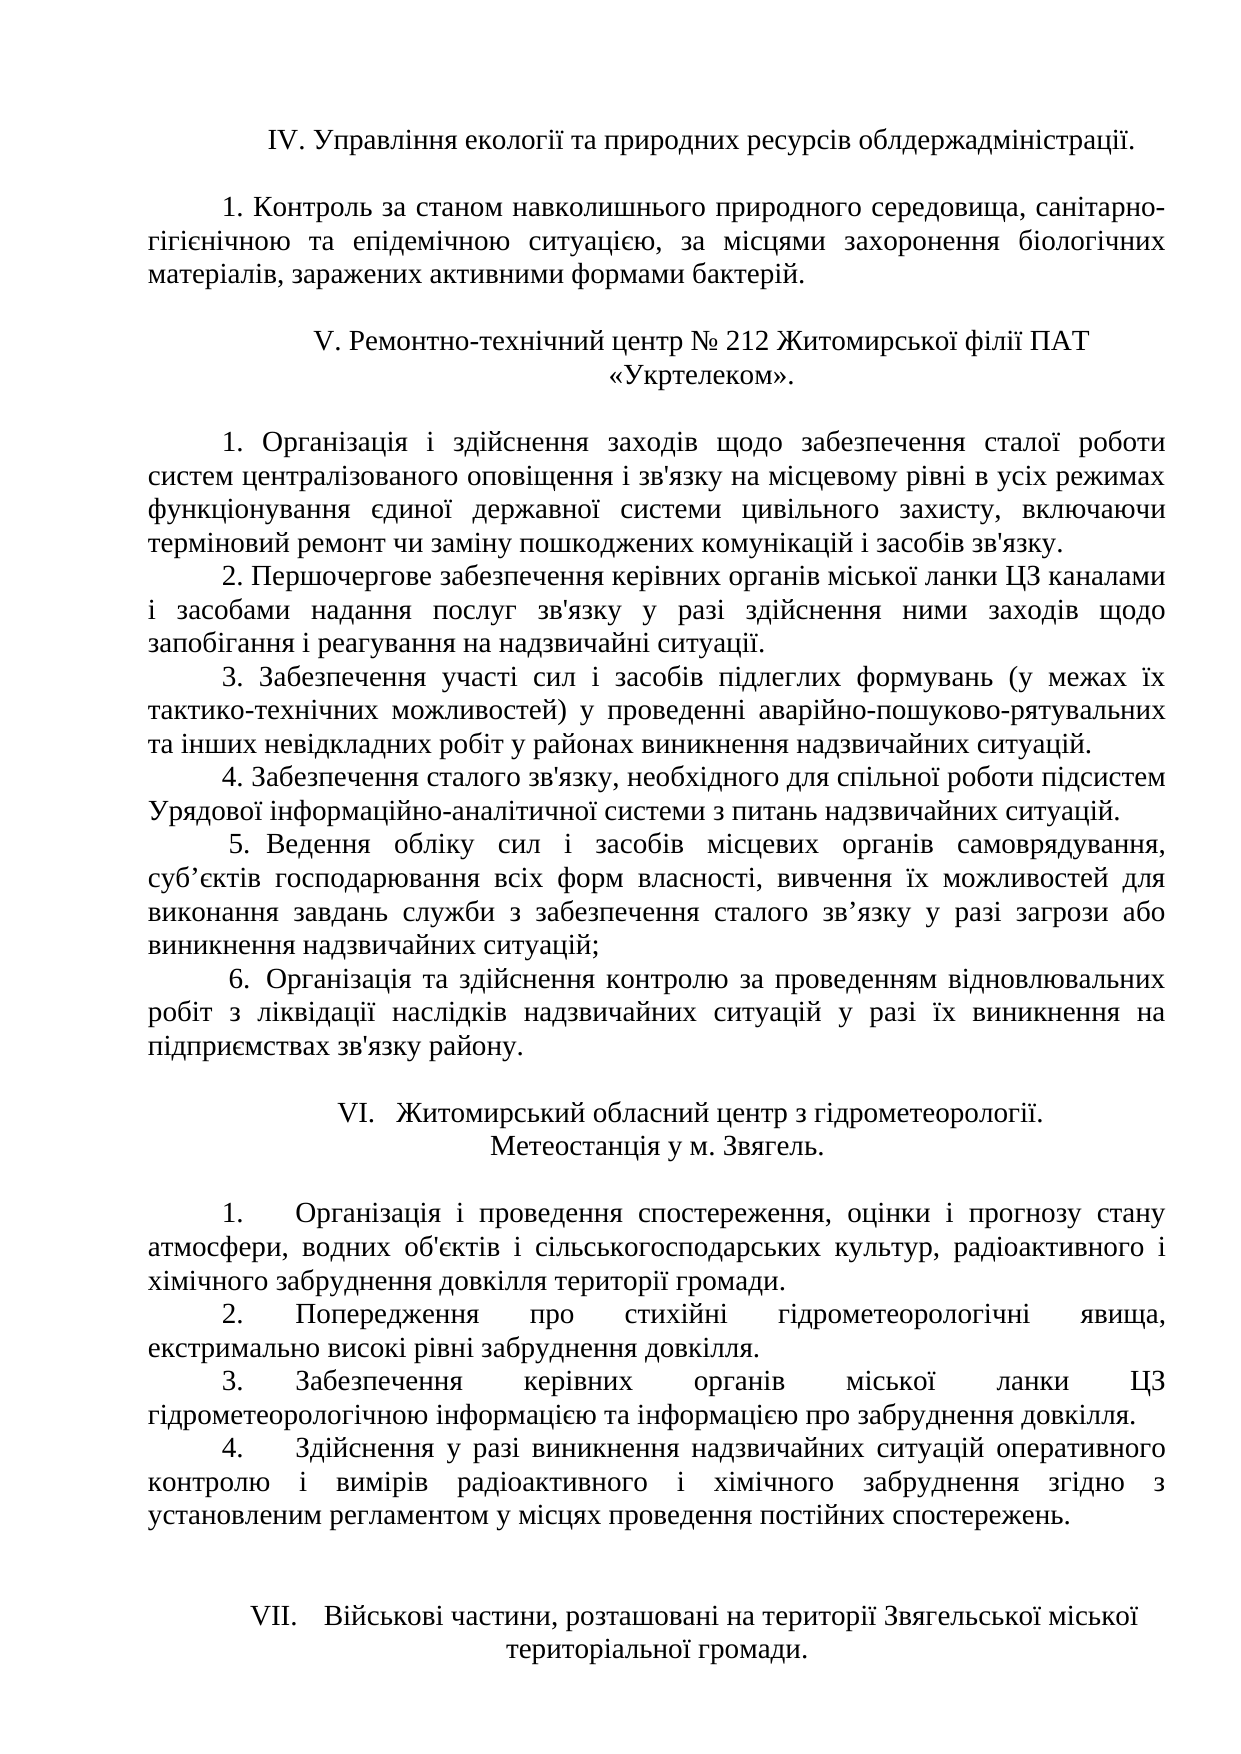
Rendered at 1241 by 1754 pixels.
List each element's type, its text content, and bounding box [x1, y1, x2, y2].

list Організація та здійснення контролю за проведенням відновлювальних робіт з ліквідації наслідків надзвичайних ситуацій у разі їх виникнення на підприємствах зв'язку району. [148, 961, 1167, 1061]
text 1. Організація і здійснення заходів щодо забезпечення сталої роботи систем централізованого оповіщення і зв'язку на місцевому рівні в усіх режимах функціонування єдиної державної системи цивільного захисту, включаючи терміновий ремонт чи заміну пошкоджених комунікацій і засобів зв'язку. [148, 424, 1167, 558]
list Організація і проведення спостереження, оцінки і прогнозу стану атмосфери, водних об'єктів і сільськогосподарських культур, радіоактивного і хімічного забруднення довкілля території громади. [148, 1196, 1167, 1296]
list Забезпечення сталого зв'язку, необхідного для спільної роботи підсистем Урядової інформаційно-аналітичної системи з питань надзвичайних ситуацій. [148, 759, 1167, 827]
text 2. Першочергове забезпечення керівних органів міської ланки ЦЗ каналами і засобами надання послуг зв'язку у разі здійснення ними заходів щодо запобігання і реагування на надзвичайні ситуації. [148, 558, 1167, 659]
list Житомирський обласний центр з гідрометеорології. Метеостанція у м. Звягель. [148, 1095, 1167, 1162]
list Військові частини, розташовані на території Звягельської міської територіальної громади. [148, 1598, 1167, 1665]
list Ведення обліку сил і засобів місцевих органів самоврядування, суб’єктів господарювання всіх форм власності, вивчення їх можливостей для виконання завдань служби з забезпечення сталого зв’язку у разі загрози або виникнення надзвичайних ситуацій; [148, 827, 1167, 961]
list Здійснення у разі виникнення надзвичайних ситуацій оперативного контролю і вимірів радіоактивного і хімічного забруднення згідно з установленим регламентом у місцях проведення постійних спостережень. [148, 1430, 1167, 1531]
list Забезпечення керівних органів міської ланки ЦЗ гідрометеорологічною інформацією та інформацією про забруднення довкілля. [148, 1363, 1167, 1430]
text 1. Контроль за станом навколишнього природного середовища, санітарно-гігієнічною та епідемічною ситуацією, за місцями захоронення біологічних матеріалів, заражених активними формами бактерій. [148, 189, 1167, 290]
list Попередження про стихійні гідрометеорологічні явища, екстримально високі рівні забруднення довкілля. [148, 1296, 1167, 1363]
text 3. Забезпечення участі сил і засобів підлеглих формувань (у межах їх тактико-технічних можливостей) у проведенні аварійно-пошуково-рятувальних та інших невідкладних робіт у районах виникнення надзвичайних ситуацій. [148, 659, 1167, 759]
text IV. Управління екології та природних ресурсів облдержадміністрації. [236, 122, 1167, 156]
text V. Ремонтно-технічний центр № 212 Житомирської філії ПАТ «Укртелеком». [236, 323, 1167, 391]
